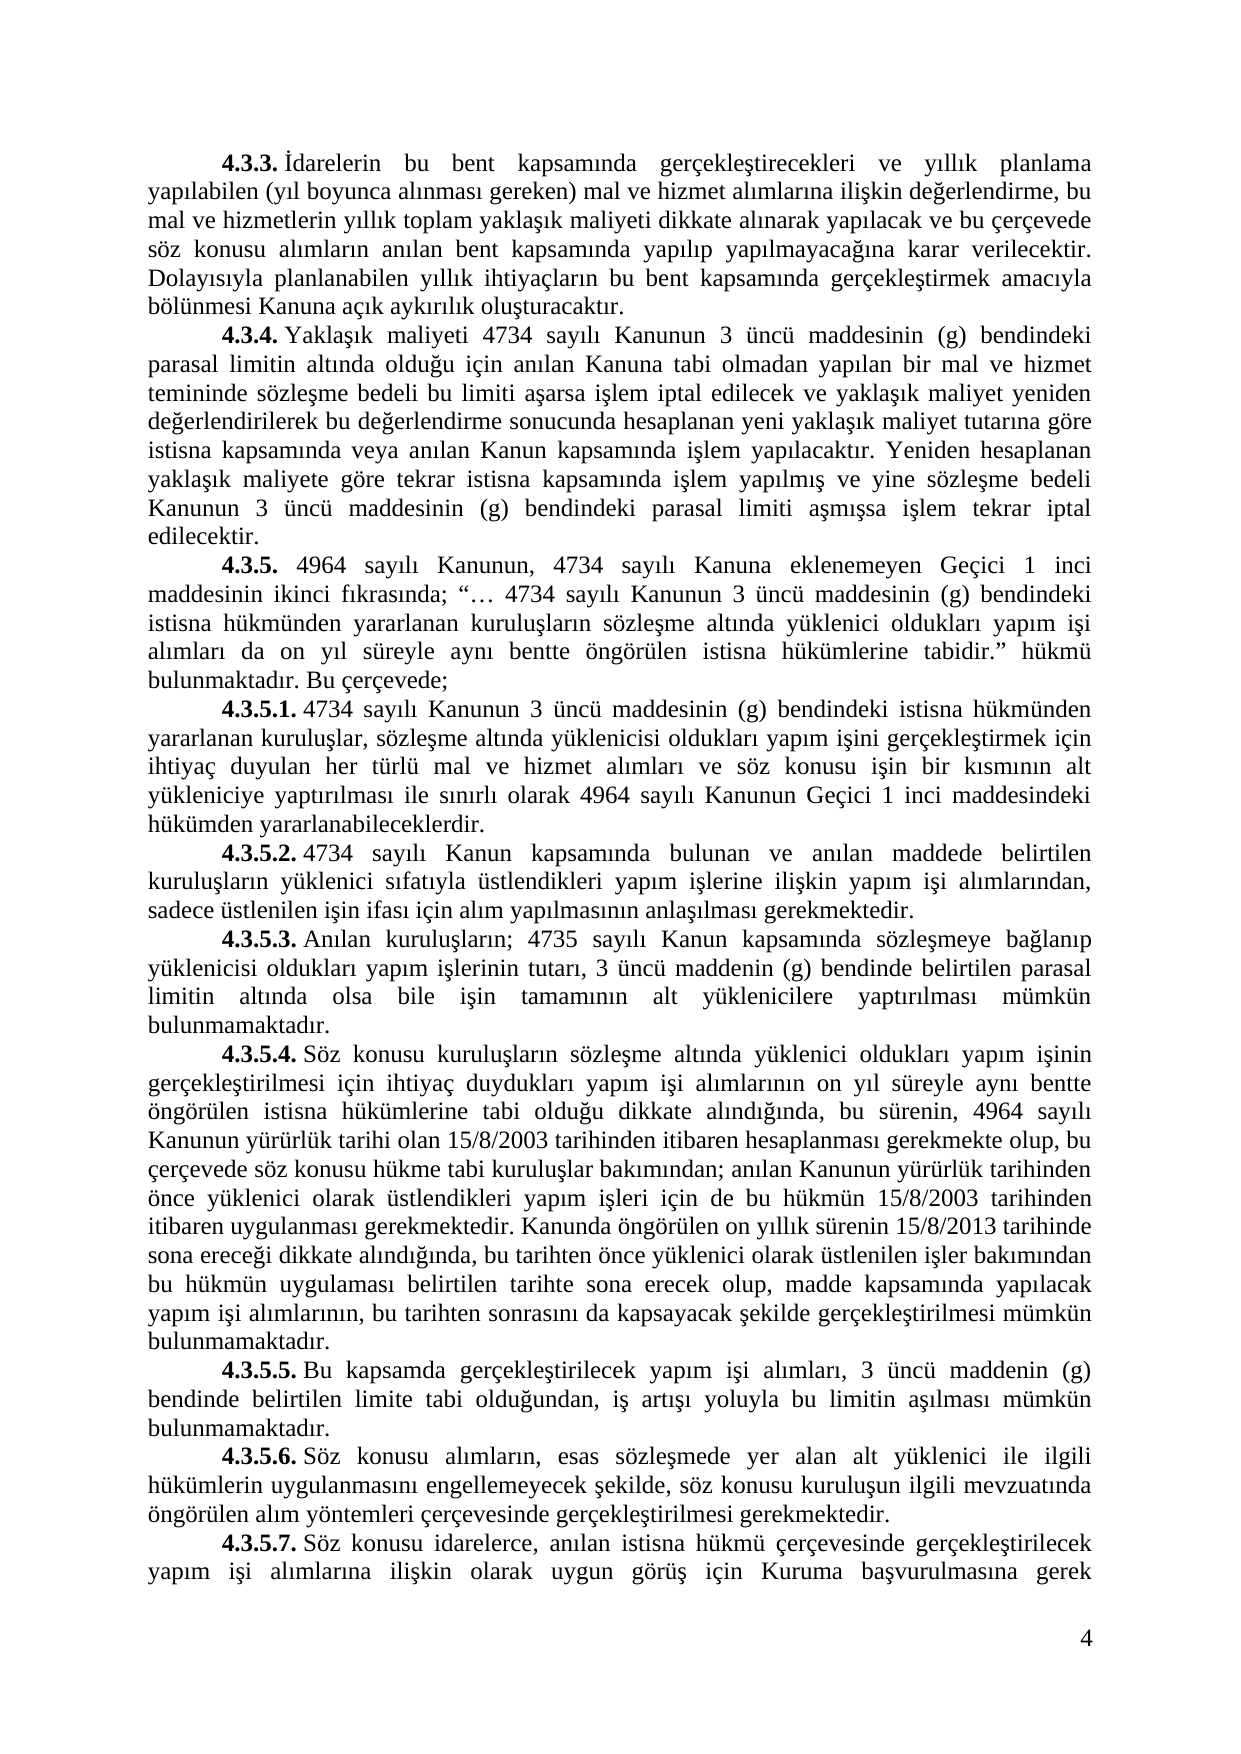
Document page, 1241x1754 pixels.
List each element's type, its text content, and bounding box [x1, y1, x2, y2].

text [148, 1528, 1092, 1585]
text 4.3.4. Yaklaşık maliyeti 4734 sayılı Kanunun 3 üncü maddesinin (g) bendindeki parasal limitin altında olduğu için anılan Kanuna tabi olmadan yapılan bir mal ve hizmet temininde sözleşme bedeli bu limiti aşarsa işlem iptal edilecek ve yaklaşık maliyet yeniden değerlendirilerek bu değerlendirme sonucunda hesaplanan yeni yaklaşık maliyet tutarına göre istisna kapsamında veya anılan Kanun kapsamında işlem yapılacaktır. Yeniden hesaplanan yaklaşık maliyete göre tekrar istisna kapsamında işlem yapılmış ve yine sözleşme bedeli Kanunun 3 üncü maddesinin (g) bendindeki parasal limiti aşmışsa işlem tekrar iptal edilecektir. [148, 320, 1092, 550]
text 4.3.3. İdarelerin bu bent kapsamında gerçekleştirecekleri ve yıllık planlama yapılabilen (yıl boyunca alınması gereken) mal ve hizmet alımlarına ilişkin değerlendirme, bu mal ve hizmetlerin yıllık toplam yaklaşık maliyeti dikkate alınarak yapılacak ve bu çerçevede söz konusu alımların anılan bent kapsamında yapılıp yapılmayacağına karar verilecektir. Dolayısıyla planlanabilen yıllık ihtiyaçların bu bent kapsamında gerçekleştirmek amacıyla bölünmesi Kanuna açık aykırılık oluşturacaktır. [148, 148, 1092, 320]
text 4.3.5.6. Söz konusu alımların, esas sözleşmede yer alan alt yüklenici ile ilgili hükümlerin uygulanmasını engellemeyecek şekilde, söz konusu kuruluşun ilgili mevzuatında öngörülen alım yöntemleri çerçevesinde gerçekleştirilmesi gerekmektedir. [148, 1441, 1092, 1528]
text 4.3.5.2. 4734 sayılı Kanun kapsamında bulunan ve anılan maddede belirtilen kuruluşların yüklenici sıfatıyla üstlendikleri yapım işlerine ilişkin yapım işi alımlarından, sadece üstlenilen işin ifası için alım yapılmasının anlaşılması gerekmektedir. [148, 838, 1092, 924]
text 4.3.5.4. Söz konusu kuruluşların sözleşme altında yüklenici oldukları yapım işinin gerçekleştirilmesi için ihtiyaç duydukları yapım işi alımlarının on yıl süreyle aynı bentte öngörülen istisna hükümlerine tabi olduğu dikkate alındığında, bu sürenin, 4964 sayılı Kanunun yürürlük tarihi olan 15/8/2003 tarihinden itibaren hesaplanması gerekmekte olup, bu çerçevede söz konusu hükme tabi kuruluşlar bakımından; anılan Kanunun yürürlük tarihinden önce yüklenici olarak üstlendikleri yapım işleri için de bu hükmün 15/8/2003 tarihinden itibaren uygulanması gerekmektedir. Kanunda öngörülen on yıllık sürenin 15/8/2013 tarihinde sona ereceği dikkate alındığında, bu tarihten önce yüklenici olarak üstlenilen işler bakımından bu hükmün uygulaması belirtilen tarihte sona erecek olup, madde kapsamında yapılacak yapım işi alımlarının, bu tarihten sonrasını da kapsayacak şekilde gerçekleştirilmesi mümkün bulunmamaktadır. [148, 1039, 1092, 1355]
text 4.3.5.5. Bu kapsamda gerçekleştirilecek yapım işi alımları, 3 üncü maddenin (g) bendinde belirtilen limite tabi olduğundan, iş artışı yoluyla bu limitin aşılması mümkün bulunmamaktadır. [148, 1355, 1092, 1441]
text 4.3.5.3. Anılan kuruluşların; 4735 sayılı Kanun kapsamında sözleşmeye bağlanıp yüklenicisi oldukları yapım işlerinin tutarı, 3 üncü maddenin (g) bendinde belirtilen parasal limitin altında olsa bile işin tamamının alt yüklenicilere yaptırılması mümkün bulunmamaktadır. [148, 924, 1092, 1039]
text 4.3.5. 4964 sayılı Kanunun, 4734 sayılı Kanuna eklenemeyen Geçici 1 inci maddesinin ikinci fıkrasında; “… 4734 sayılı Kanunun 3 üncü maddesinin (g) bendindeki istisna hükmünden yararlanan kuruluşların sözleşme altında yüklenici oldukları yapım işi alımları da on yıl süreyle aynı bentte öngörülen istisna hükümlerine tabidir.” hükmü bulunmaktadır. Bu çerçevede; [148, 550, 1092, 694]
text 4.3.5.1. 4734 sayılı Kanunun 3 üncü maddesinin (g) bendindeki istisna hükmünden yararlanan kuruluşlar, sözleşme altında yüklenicisi oldukları yapım işini gerçekleştirmek için ihtiyaç duyulan her türlü mal ve hizmet alımları ve söz konusu işin bir kısmının alt yükleniciye yaptırılması ile sınırlı olarak 4964 sayılı Kanunun Geçici 1 inci maddesindeki hükümden yararlanabileceklerdir. [148, 694, 1092, 838]
